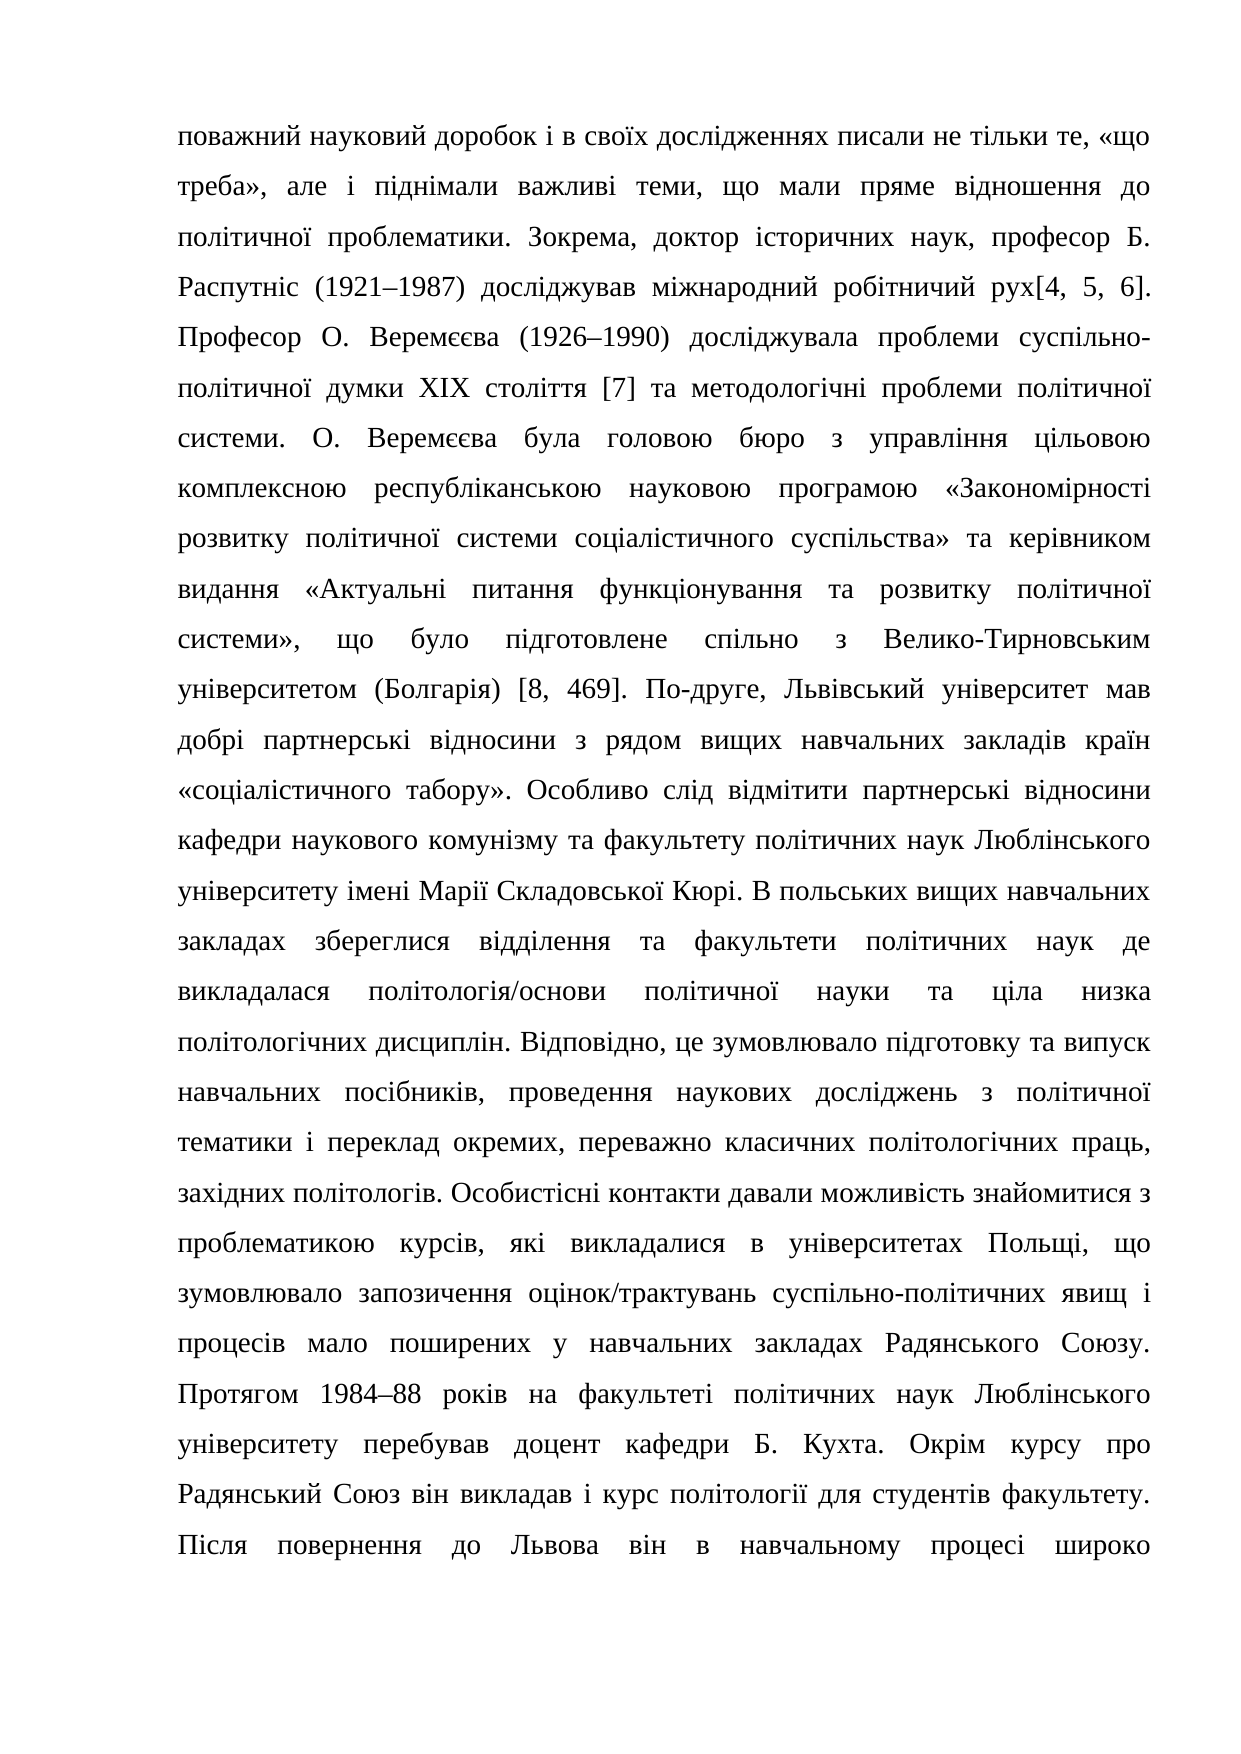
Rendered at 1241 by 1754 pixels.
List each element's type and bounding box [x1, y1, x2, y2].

text [177, 118, 1152, 1560]
